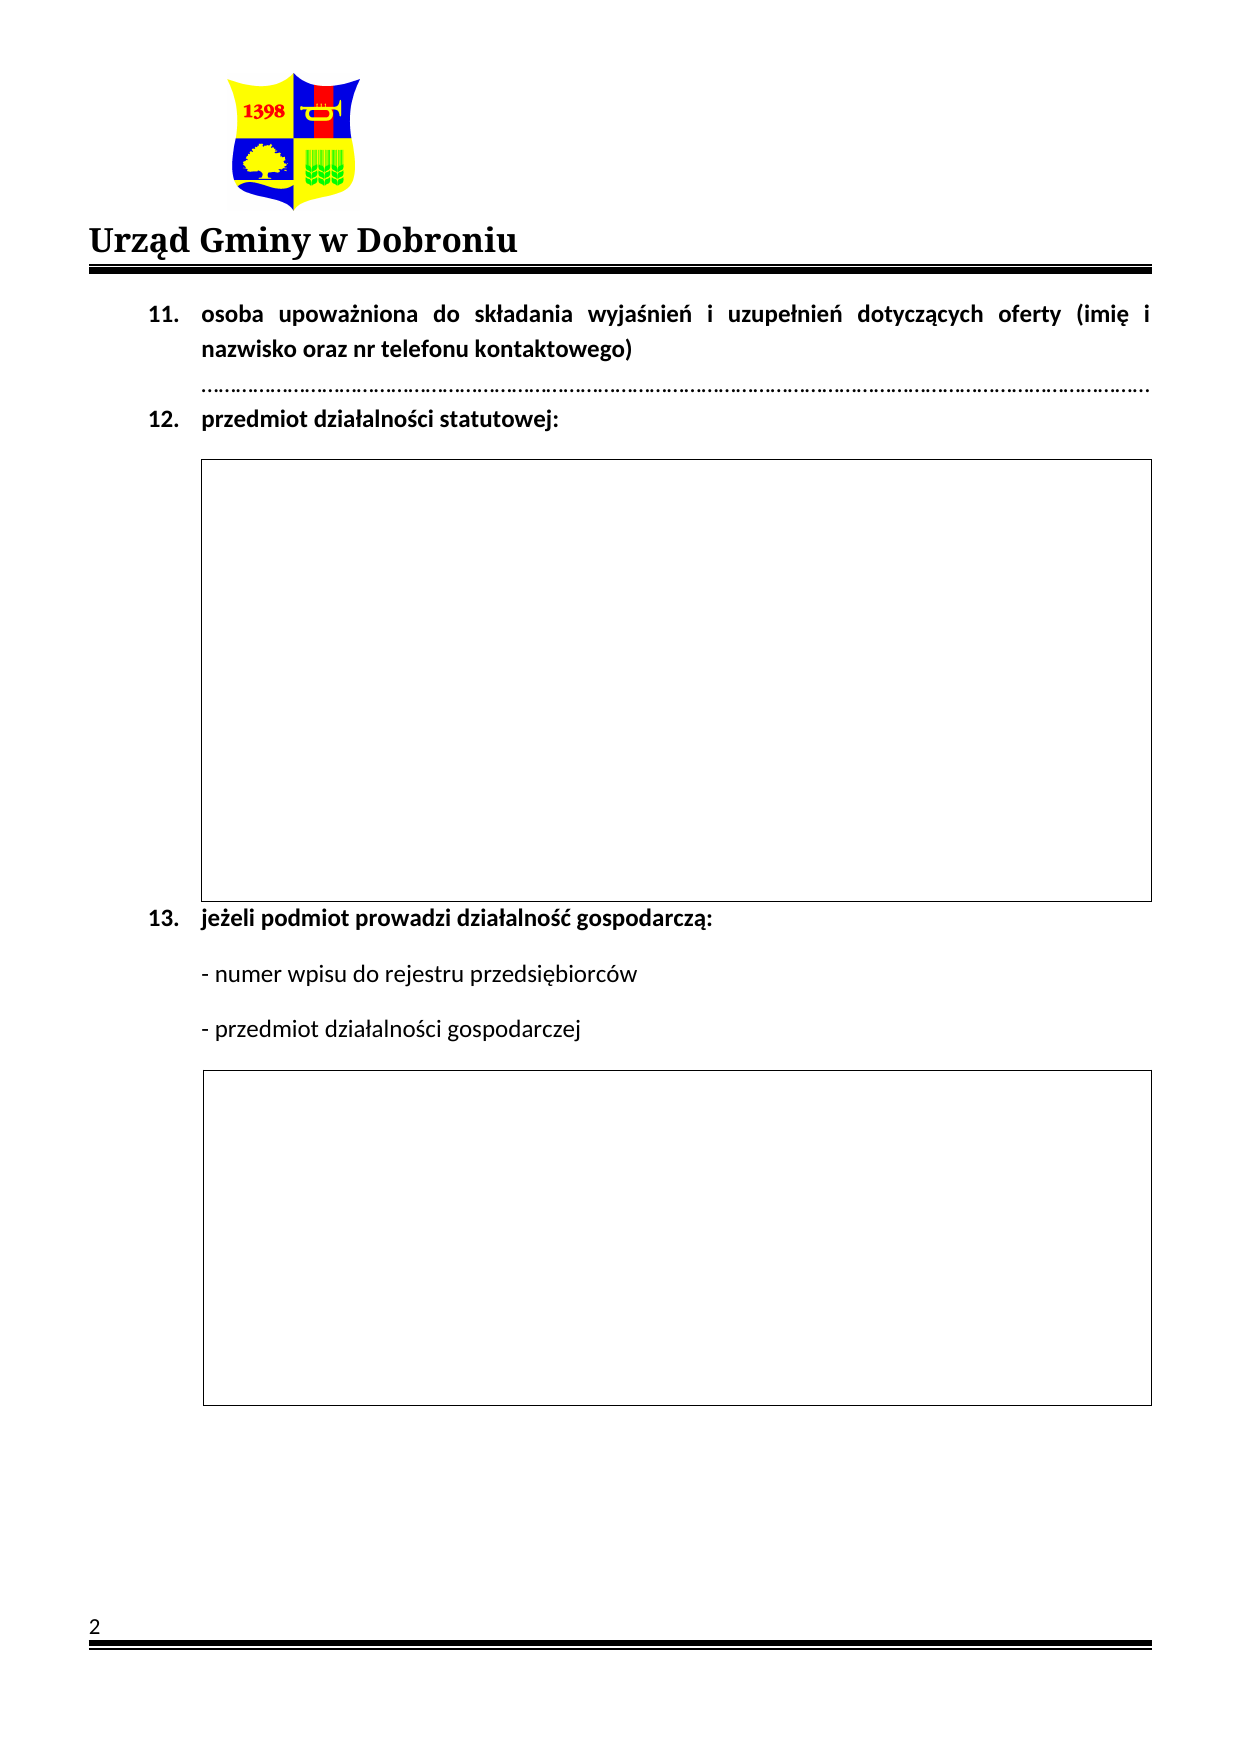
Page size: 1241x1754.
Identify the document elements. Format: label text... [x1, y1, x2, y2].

table_header [204, 1071, 1151, 1405]
text - numer wpisu do rejestru przedsiębiorców [127, 958, 1152, 988]
list ………………………………………………………………………………………………………………………………………………… [201, 368, 1152, 399]
list przedmiot działalności statutowej: [164, 403, 1152, 434]
picture [227, 73, 360, 211]
table_header [202, 460, 1151, 901]
text - przedmiot działalności gospodarczej [127, 1014, 1152, 1044]
list osoba upoważniona do składania wyjaśnień i uzupełnień dotyczących oferty (imię i nazwisko oraz nr telefonu kontaktowego) [164, 298, 1152, 364]
list jeżeli podmiot prowadzi działalność gospodarczą: [164, 902, 1152, 932]
